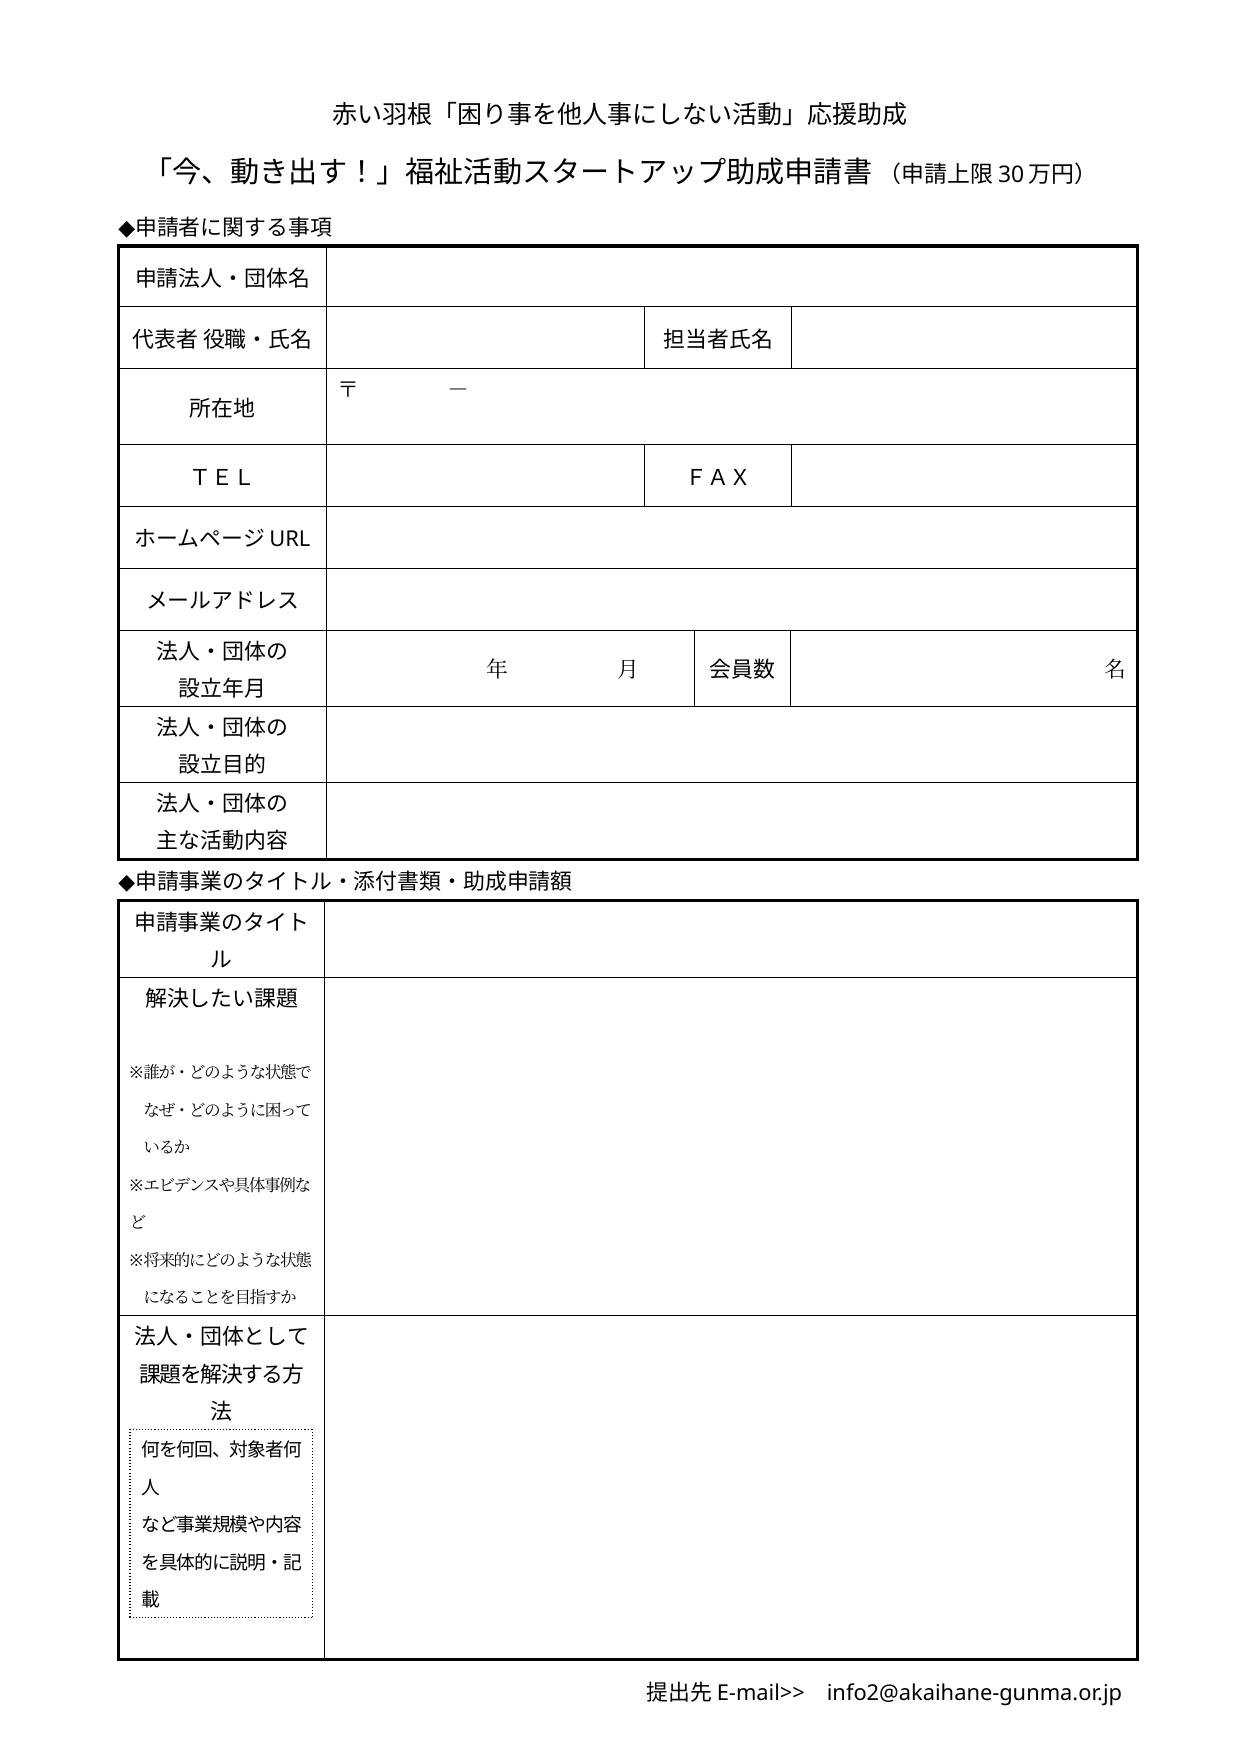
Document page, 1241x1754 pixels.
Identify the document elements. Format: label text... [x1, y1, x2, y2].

table_cell [327, 707, 1136, 782]
table_header [325, 902, 1136, 977]
table_cell [327, 569, 1136, 630]
table_cell 会員数 [695, 631, 790, 706]
table_cell [327, 783, 1136, 858]
table_cell 所在地 [120, 369, 326, 444]
table_cell ＦＡＸ [645, 445, 791, 506]
table_cell 年 月 [327, 631, 694, 706]
table_cell 解決したい課題 ※誰が・どのような状態で なぜ・どのように困って いるか ※エビデンスや具体事例など ※将来的にどのような状態になることを目指すか [120, 978, 324, 1315]
table_cell 法人・団体の 設立年月 [120, 631, 326, 706]
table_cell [120, 1316, 324, 1658]
table_cell 法人・団体の 主な活動内容 [120, 783, 326, 858]
table_cell [327, 507, 1136, 568]
table_cell [327, 307, 644, 368]
table_cell メールアドレス [120, 569, 326, 630]
table_cell ＴＥＬ [120, 445, 326, 506]
table_cell [325, 978, 1136, 1315]
table_cell 〒 － [327, 369, 1136, 444]
text ◆申請者に関する事項 [118, 207, 1122, 244]
table_cell 名 [791, 631, 1136, 706]
table_cell [327, 445, 644, 506]
table_header 申請法人・団体名 [120, 248, 326, 306]
table_cell [792, 445, 1136, 506]
table_cell ホームページURL [120, 507, 326, 568]
table_cell [325, 1316, 1136, 1658]
text 赤い羽根「困り事を他人事にしない活動」応援助成 [118, 94, 1122, 132]
table_cell [792, 307, 1136, 368]
table_header [327, 248, 1136, 306]
text 「今、動き出す！」福祉活動スタートアップ助成申請書 （申請上限30万円） [118, 132, 1122, 207]
table_header 申請事業のタイトル [120, 902, 324, 977]
text ◆申請事業のタイトル・添付書類・助成申請額 [118, 861, 1122, 898]
table_cell 法人・団体の 設立目的 [120, 707, 326, 782]
table_cell 代表者 役職・氏名 [120, 307, 326, 368]
table_cell 担当者氏名 [645, 307, 791, 368]
